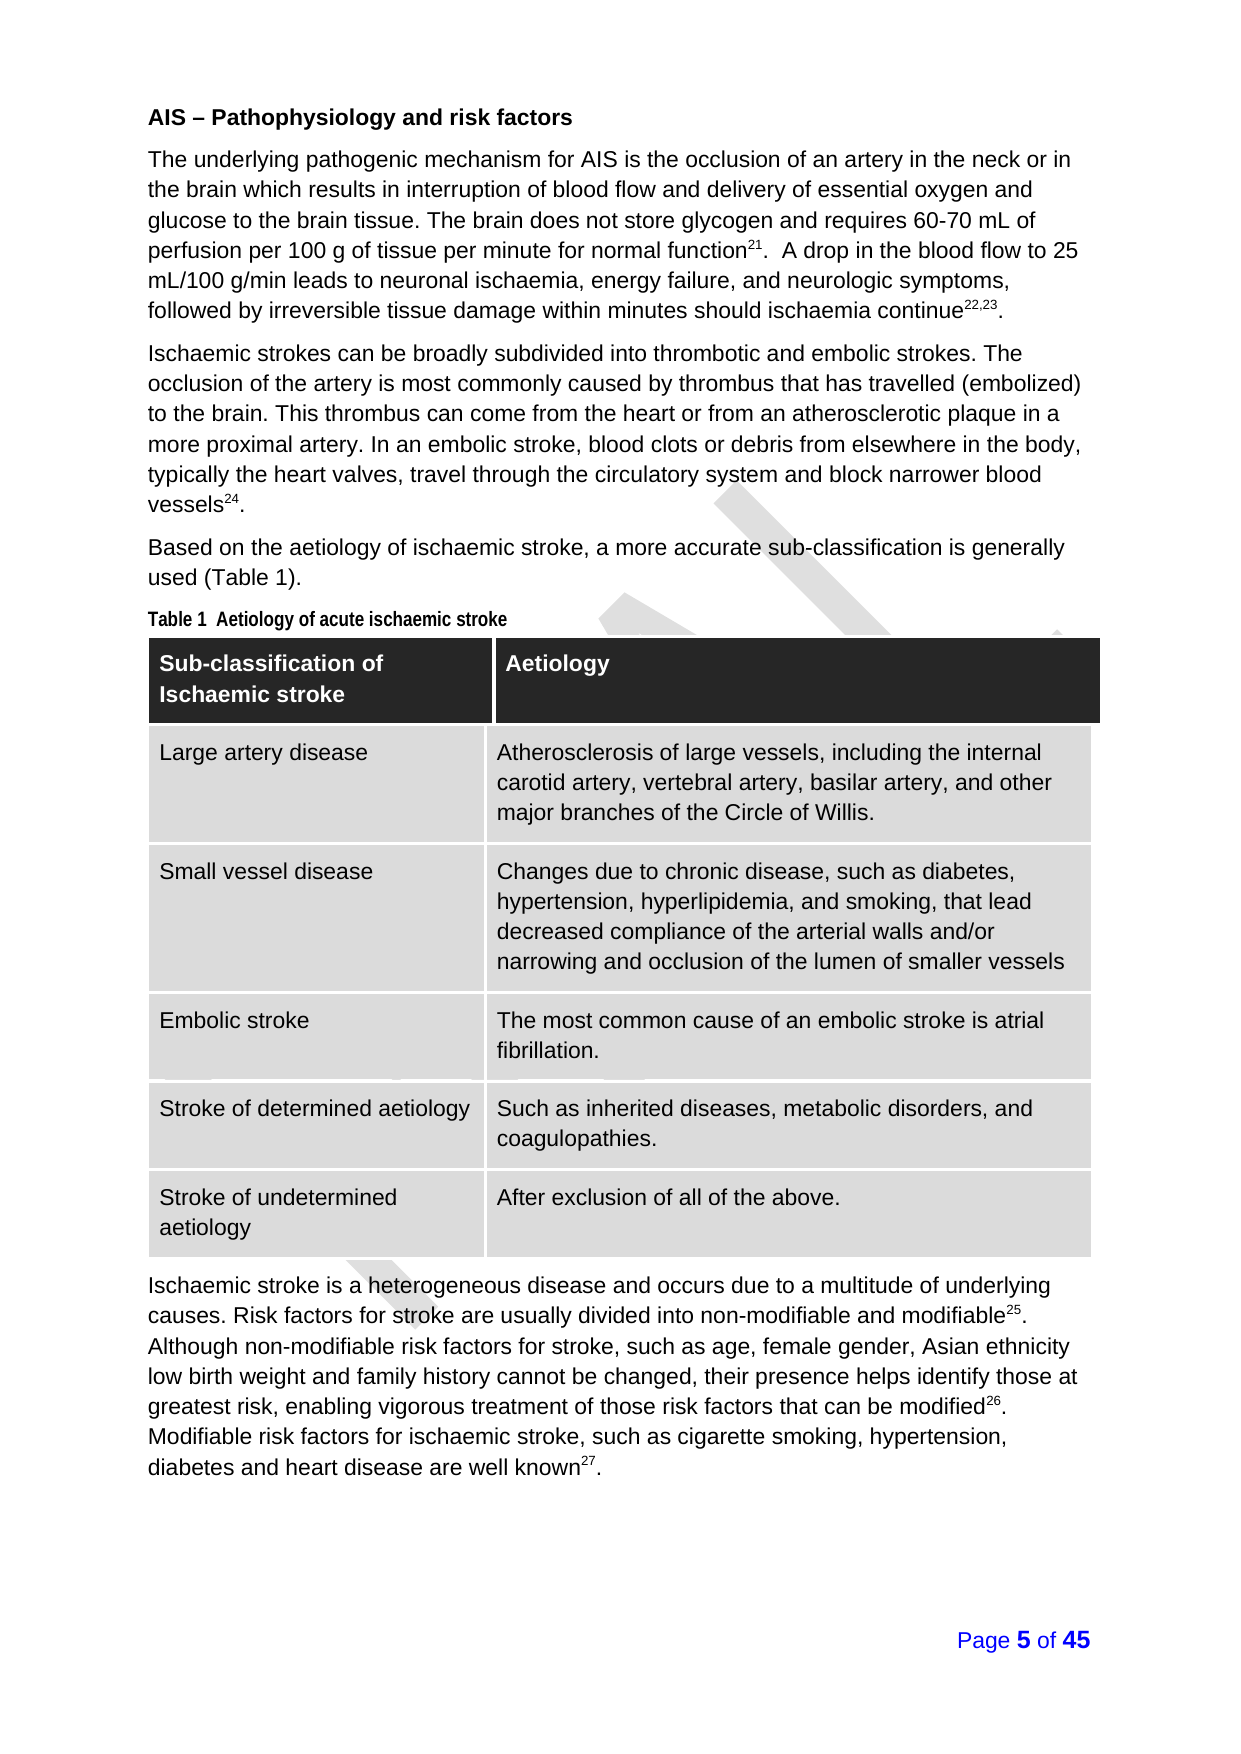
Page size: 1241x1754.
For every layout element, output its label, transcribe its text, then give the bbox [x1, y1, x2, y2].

table_cell Changes due to chronic disease, such as diabetes, hypertension, hyperlipidemia, and smoking, that lead decreased compliance of the arterial walls and/or narrowing and occlusion of the lumen of smaller vessels [487, 845, 1091, 991]
text Ischaemic strokes can be broadly subdivided into thrombotic and embolic strokes. The occlusion of the artery is most commonly caused by thrombus that has travelled (embolized) to the brain. This thrombus can come from the heart or from an atherosclerotic plaque in a more proximal artery. In an embolic stroke, blood clots or debris from elsewhere in the body, typically the heart valves, travel through the circulatory system and block narrower blood vessels. [148, 340, 1090, 517]
text AIS – Pathophysiology and risk factors [148, 103, 1090, 130]
table_header Sub-classification of Ischaemic stroke [149, 638, 492, 723]
text Table 1 Aetiology of acute ischaemic stroke [148, 607, 1090, 631]
table_header Aetiology [496, 638, 1100, 723]
table_cell Large artery disease [149, 726, 484, 842]
table_cell Atherosclerosis of large vessels, including the internal carotid artery, vertebral artery, basilar artery, and other major branches of the Circle of Willis. [487, 726, 1091, 842]
text Ischaemic stroke is a heterogeneous disease and occurs due to a multitude of underlying causes. Risk factors for stroke are usually divided into non-modifiable and modifiable. Although non-modifiable risk factors for stroke, such as age, female gender, Asian ethnicity low birth weight and family history cannot be changed, their presence helps identify those at greatest risk, enabling vigorous treatment of those risk factors that can be modified. Modifiable risk factors for ischaemic stroke, such as cigarette smoking, hypertension, diabetes and heart disease are well known. [148, 1272, 1090, 1480]
table_cell Such as inherited diseases, metabolic disorders, and coagulopathies. [487, 1083, 1091, 1168]
text The underlying pathogenic mechanism for AIS is the occlusion of an artery in the neck or in the brain which results in interruption of blood flow and delivery of essential oxygen and glucose to the brain tissue. The brain does not store glycogen and requires 60-70 mL of perfusion per 100 g of tissue per minute for normal function. A drop in the blood flow to 25 mL/100 g/min leads to neuronal ischaemia, energy failure, and neurologic symptoms, followed by irreversible tissue damage within minutes should ischaemia continue,. [148, 146, 1090, 323]
table_cell Embolic stroke [149, 994, 484, 1079]
table_cell Stroke of determined aetiology [149, 1083, 484, 1168]
text Based on the aetiology of ischaemic stroke, a more accurate sub-classification is generally used (Table 1). [148, 534, 1090, 590]
table_cell After exclusion of all of the above. [487, 1171, 1091, 1257]
table_cell The most common cause of an embolic stroke is atrial fibrillation. [487, 994, 1091, 1079]
table_cell Small vessel disease [149, 845, 484, 991]
table_cell Stroke of undetermined aetiology [149, 1171, 484, 1257]
